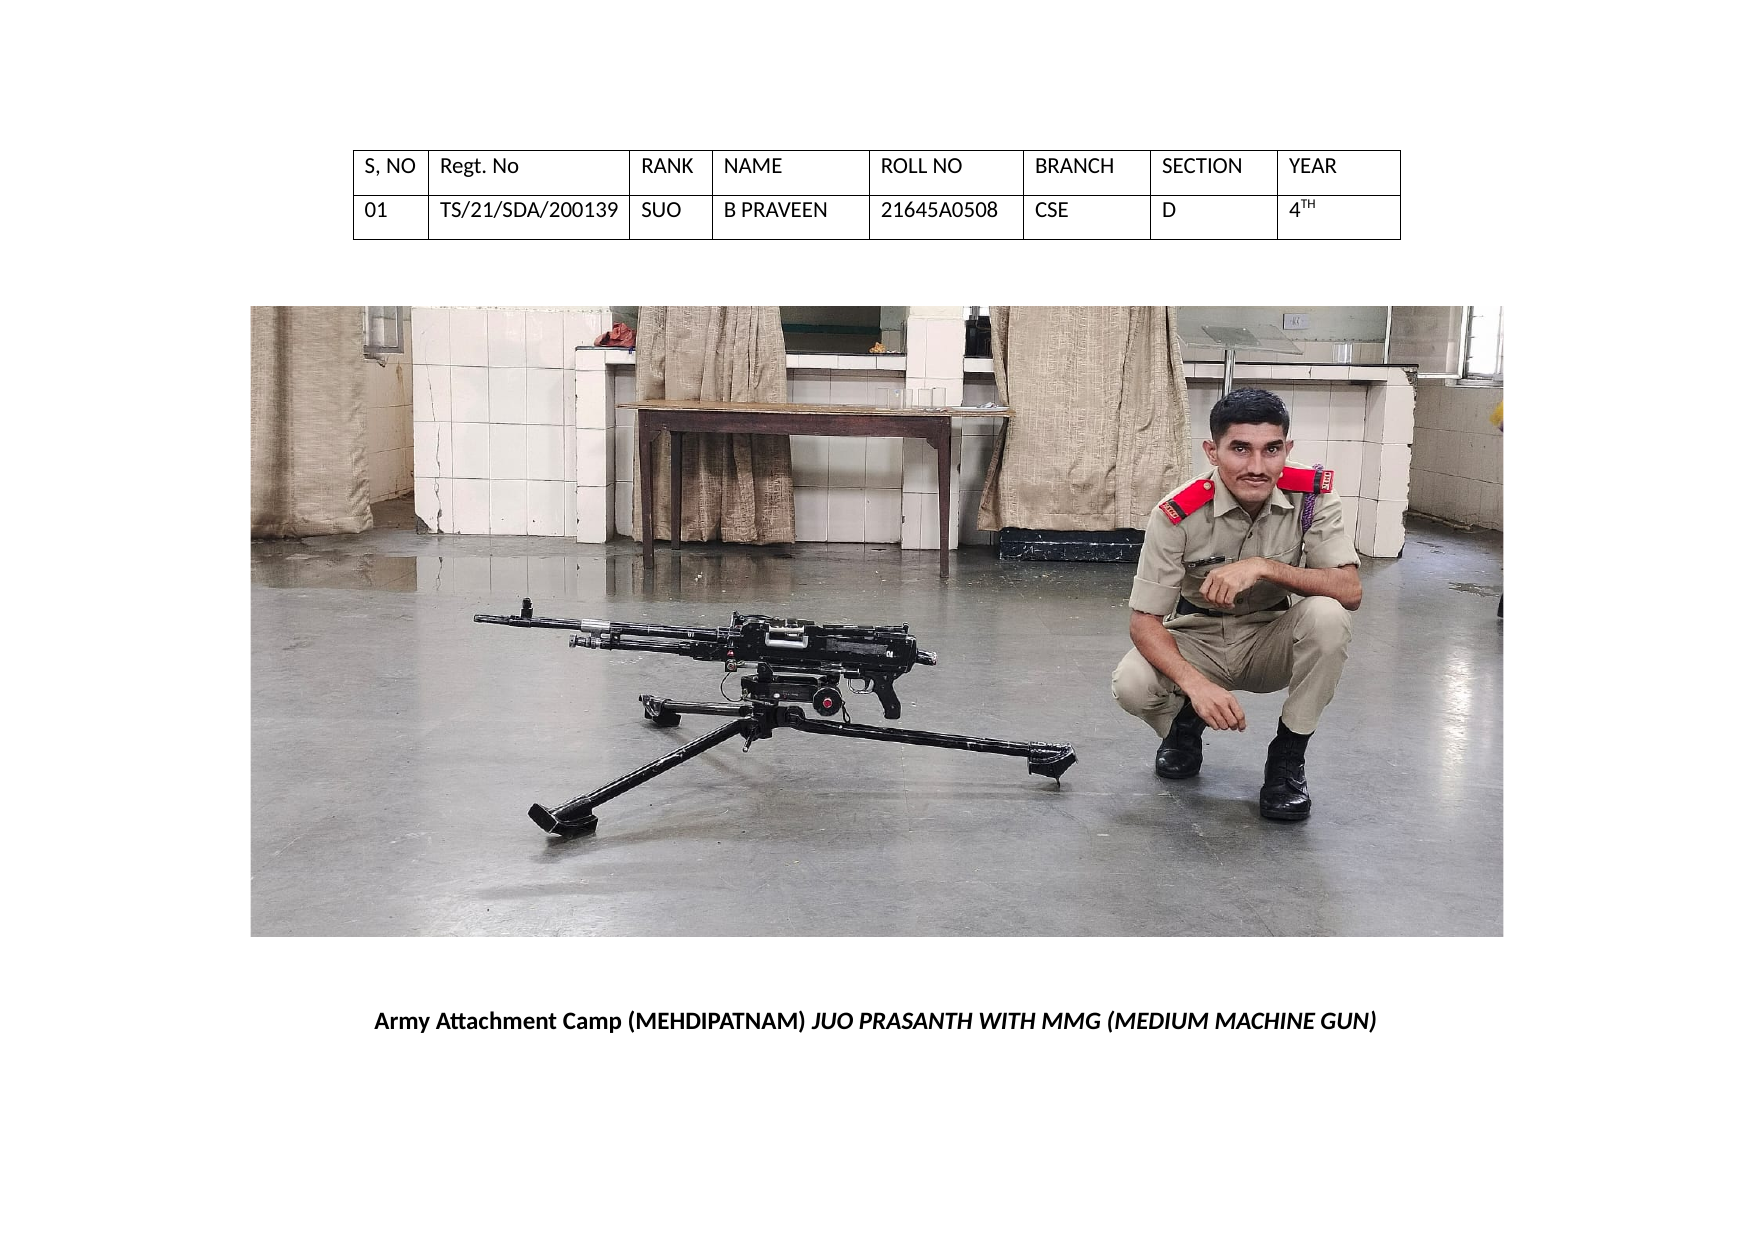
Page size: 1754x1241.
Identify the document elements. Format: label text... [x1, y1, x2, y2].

table_cell 4TH [1278, 196, 1400, 239]
text Army Attachment Camp (MEHDIPATNAM) JUO PRASANTH WITH MMG (MEDIUM MACHINE GUN) [150, 1005, 1604, 1036]
picture [250, 306, 1504, 937]
table_header BRANCH [1024, 151, 1150, 194]
table_header ROLL NO [870, 151, 1023, 194]
table_header RANK [630, 151, 712, 194]
table_cell 01 [354, 196, 428, 239]
table_cell CSE [1024, 196, 1150, 239]
table_header S, NO [354, 151, 428, 194]
table_cell TS/21/SDA/200139 [429, 196, 629, 239]
table_cell B PRAVEEN [713, 196, 869, 239]
table_header SECTION [1151, 151, 1277, 194]
table_header Regt. No [429, 151, 629, 194]
table_header YEAR [1278, 151, 1400, 194]
table_cell D [1151, 196, 1277, 239]
table_cell 21645A0508 [870, 196, 1023, 239]
table_header NAME [713, 151, 869, 194]
table_cell SUO [630, 196, 712, 239]
